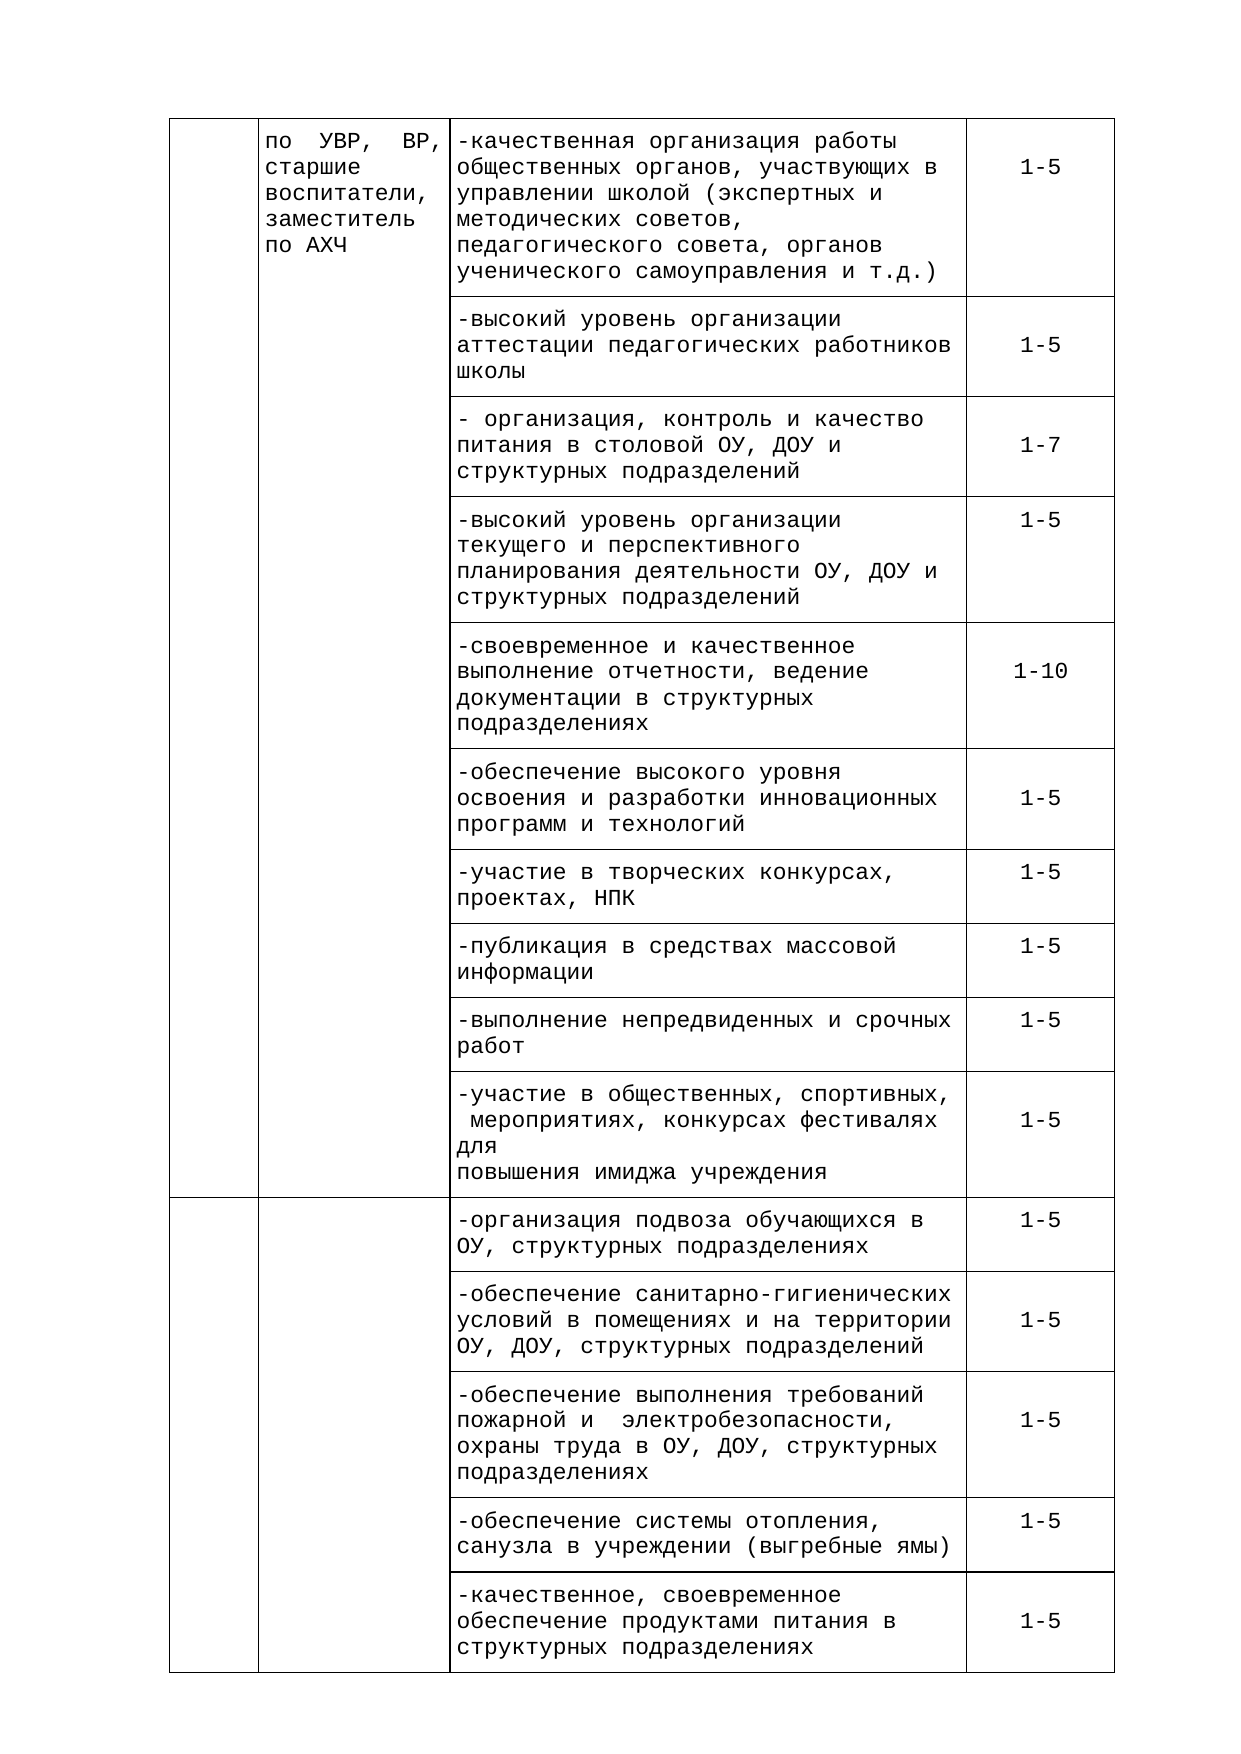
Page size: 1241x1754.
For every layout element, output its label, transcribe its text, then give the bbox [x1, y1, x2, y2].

table_cell -высокий уровень организации аттестации педагогических работников школы [451, 297, 966, 396]
table_cell 1-5 [967, 1372, 1114, 1497]
table_cell -обеспечение высокого уровня освоения и разработки инновационных программ и технологий [451, 749, 966, 848]
table_cell -обеспечение санитарно-гигиенических условий в помещениях и на территории ОУ, ДОУ, структурных подразделений [451, 1272, 966, 1371]
table_cell 1-10 [967, 623, 1114, 748]
table_cell [259, 1198, 449, 1672]
table_cell 1-5 [967, 998, 1114, 1071]
table_cell -высокий уровень организации текущего и перспективного планирования деятельности ОУ, ДОУ и структурных подразделений [451, 497, 966, 622]
table_cell -публикация в средствах массовой информации [451, 924, 966, 997]
table_cell 1-5 [967, 119, 1114, 296]
table_cell 1-5 [967, 1498, 1114, 1571]
table_cell -обеспечение системы отопления, санузла в учреждении (выгребные ямы) [451, 1498, 966, 1571]
table_cell [170, 1198, 258, 1672]
table_cell -качественная организация работы общественных органов, участвующих в управлении школой (экспертных и методических советов, педагогического совета, органов ученического самоуправления и т.д.) [451, 119, 966, 296]
table_cell 1-5 [967, 749, 1114, 848]
table_cell 1-5 [967, 297, 1114, 396]
table_cell -организация подвоза обучающихся в ОУ, структурных подразделениях [451, 1198, 966, 1271]
table_cell -выполнение непредвиденных и срочных работ [451, 998, 966, 1071]
table_cell 1-5 [967, 1072, 1114, 1197]
table_cell -качественное, своевременное обеспечение продуктами питания в структурных подразделениях [451, 1573, 966, 1672]
table_cell -обеспечение выполнения требований пожарной и электробезопасности, охраны труда в ОУ, ДОУ, структурных подразделениях [451, 1372, 966, 1497]
table_cell -своевременное и качественное выполнение отчетности, ведение документации в структурных подразделениях [451, 623, 966, 748]
table_cell 1-5 [967, 1573, 1114, 1672]
table_cell 1-5 [967, 497, 1114, 622]
table_cell 1-5 [967, 1198, 1114, 1271]
table_cell 1-5 [967, 850, 1114, 923]
table_cell -участие в творческих конкурсах, проектах, НПК [451, 850, 966, 923]
table_cell 1-5 [967, 1272, 1114, 1371]
table_cell 1-5 [967, 924, 1114, 997]
table_cell 1-7 [967, 397, 1114, 496]
table_cell -участие в общественных, спортивных, мероприятиях, конкурсах фестивалях для повышения имиджа учреждения [451, 1072, 966, 1197]
table_cell - организация, контроль и качество питания в столовой ОУ, ДОУ и структурных подразделений [451, 397, 966, 496]
